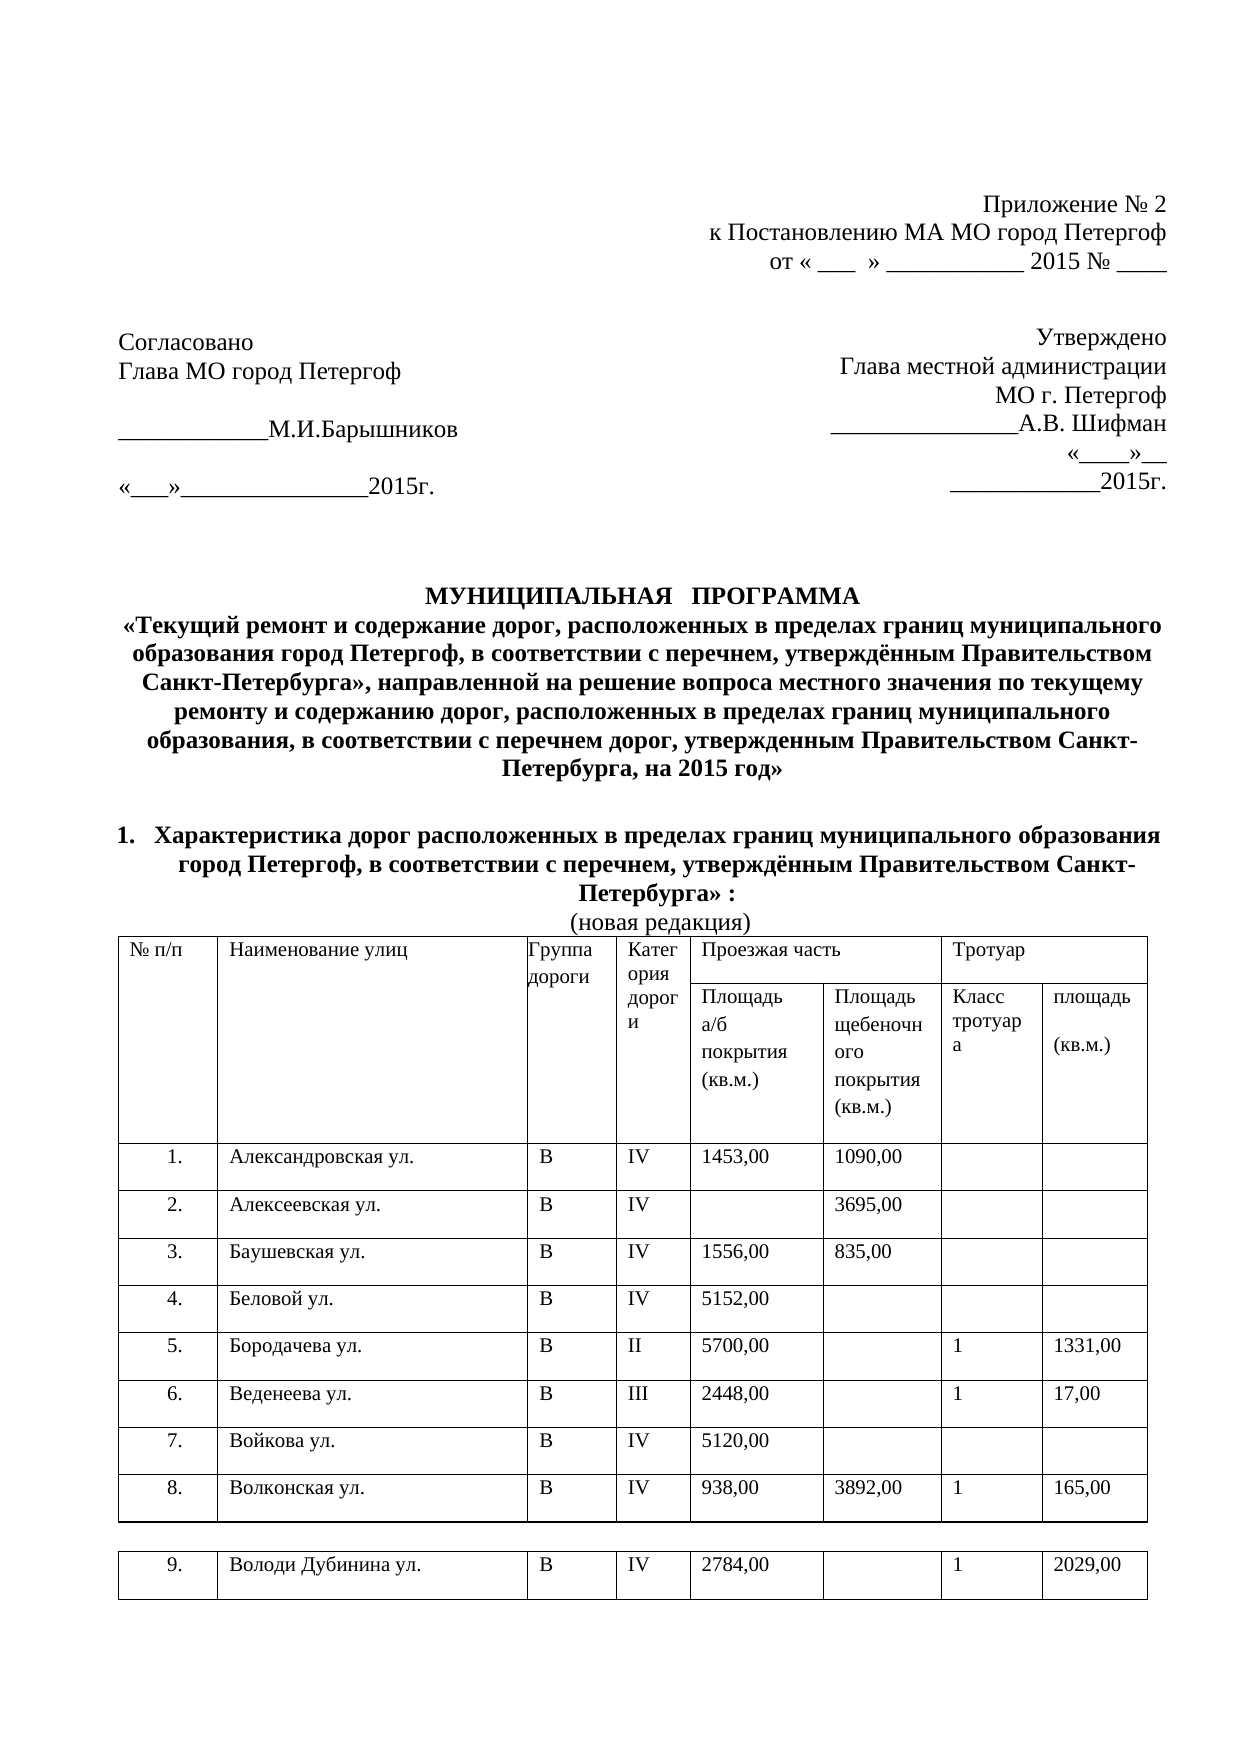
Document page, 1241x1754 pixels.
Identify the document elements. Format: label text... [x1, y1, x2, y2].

table_cell 5120,00 [691, 1428, 823, 1474]
table_cell 1090,00 [824, 1144, 941, 1190]
table_cell IV [617, 1239, 690, 1285]
table_cell Александровская ул. [218, 1144, 527, 1190]
table_cell 1 [942, 1475, 1042, 1521]
table_header [119, 1552, 217, 1598]
table_cell [1043, 1286, 1147, 1332]
table_cell IV [617, 1475, 690, 1521]
list (новая редакция) [148, 907, 1167, 936]
table_cell [824, 1381, 941, 1427]
table_cell В [528, 1191, 616, 1238]
table_cell 1 [942, 1333, 1042, 1379]
table_cell 165,00 [1043, 1475, 1147, 1521]
table_cell 17,00 [1043, 1381, 1147, 1427]
table_cell Алексеевская ул. [218, 1191, 527, 1238]
table_header 2029,00 [1043, 1552, 1147, 1598]
table_header Володи Дубинина ул. [218, 1552, 527, 1598]
table_header Группа дороги [528, 937, 616, 1143]
table_header Наименование улиц [218, 937, 527, 1143]
table_cell 3892,00 [824, 1475, 941, 1521]
table_cell [942, 1144, 1042, 1190]
table_cell Волконская ул. [218, 1475, 527, 1521]
table_header № п/п [119, 937, 217, 1143]
table_header 1 [942, 1552, 1042, 1598]
table_cell [691, 1191, 823, 1238]
table_cell [119, 1475, 217, 1521]
text к Постановлению МА МО город Петергоф [118, 217, 1167, 246]
table_cell 5700,00 [691, 1333, 823, 1379]
table_cell Веденеева ул. [218, 1381, 527, 1427]
table_cell [942, 1239, 1042, 1285]
table_cell Площадь щебеночного покрытия (кв.м.) [824, 984, 941, 1143]
table_cell [1043, 1191, 1147, 1238]
table_cell [942, 1428, 1042, 1474]
table_header Тротуар [942, 937, 1147, 983]
text «Текущий ремонт и содержание дорог, расположенных в пределах границ муниципального образования город Петергоф, в соответствии с перечнем, утверждённым Правительством Санкт-Петербурга», направленной на решение вопроса местного значения по текущему ремонту и содержанию дорог, расположенных в пределах границ муниципального образования, в соответствии с перечнем дорог, утвержденным Правительством Санкт-Петербурга, на 2015 год» [118, 610, 1167, 782]
table_cell [824, 1428, 941, 1474]
table_cell Класс тротуара [942, 984, 1042, 1143]
table_cell [824, 1286, 941, 1332]
table_header Утверждено Глава местной администрации МО г. Петергоф _______________А.В. Шифман «____»______________2015г. [642, 299, 1178, 523]
table_cell 5152,00 [691, 1286, 823, 1332]
table_cell В [528, 1475, 616, 1521]
table_cell III [617, 1381, 690, 1427]
table_cell IV [617, 1144, 690, 1190]
table_cell IV [617, 1286, 690, 1332]
table_cell 1331,00 [1043, 1333, 1147, 1379]
table_header Проезжая часть [691, 937, 941, 983]
table_cell 1 [942, 1381, 1042, 1427]
table_cell [119, 1191, 217, 1238]
table_cell В [528, 1381, 616, 1427]
table_cell [119, 1381, 217, 1427]
table_cell [119, 1333, 217, 1379]
table_header [824, 1552, 941, 1598]
table_cell В [528, 1286, 616, 1332]
table_cell [942, 1286, 1042, 1332]
table_cell 2448,00 [691, 1381, 823, 1427]
table_cell 1556,00 [691, 1239, 823, 1285]
text от « ___ » ___________ 2015 № ____ [118, 246, 1167, 275]
table_cell 835,00 [824, 1239, 941, 1285]
table_cell Войкова ул. [218, 1428, 527, 1474]
table_header Категория дороги [617, 937, 690, 1143]
table_cell 938,00 [691, 1475, 823, 1521]
table_cell В [528, 1144, 616, 1190]
table_cell [942, 1191, 1042, 1238]
list Характеристика дорог расположенных в пределах границ муниципального образования город Петергоф, в соответствии с перечнем, утверждённым Правительством Санкт-Петербурга» : [110, 821, 1167, 907]
table_cell [1043, 1428, 1147, 1474]
table_header В [528, 1552, 616, 1598]
table_cell [119, 1286, 217, 1332]
table_cell В [528, 1333, 616, 1379]
table_cell IV [617, 1191, 690, 1238]
table_cell [119, 1239, 217, 1285]
text Приложение № 2 [118, 189, 1167, 217]
table_header Согласовано Глава МО город Петергоф ____________М.И.Барышников «___»_______________2015г. [107, 299, 642, 523]
table_cell II [617, 1333, 690, 1379]
table_cell [824, 1333, 941, 1379]
table_cell 1453,00 [691, 1144, 823, 1190]
table_cell В [528, 1428, 616, 1474]
table_cell В [528, 1239, 616, 1285]
table_header 2784,00 [691, 1552, 823, 1598]
table_cell IV [617, 1428, 690, 1474]
table_header IV [617, 1552, 690, 1598]
table_cell площадь (кв.м.) [1043, 984, 1147, 1143]
table_cell [1043, 1239, 1147, 1285]
text МУНИЦИПАЛЬНАЯ ПРОГРАММА [118, 581, 1167, 610]
table_cell Площадь а/б покрытия (кв.м.) [691, 984, 823, 1143]
table_cell 3695,00 [824, 1191, 941, 1238]
table_cell [1043, 1144, 1147, 1190]
table_cell Беловой ул. [218, 1286, 527, 1332]
table_cell Баушевская ул. [218, 1239, 527, 1285]
table_cell [119, 1144, 217, 1190]
table_cell [119, 1428, 217, 1474]
table_cell Бородачева ул. [218, 1333, 527, 1379]
